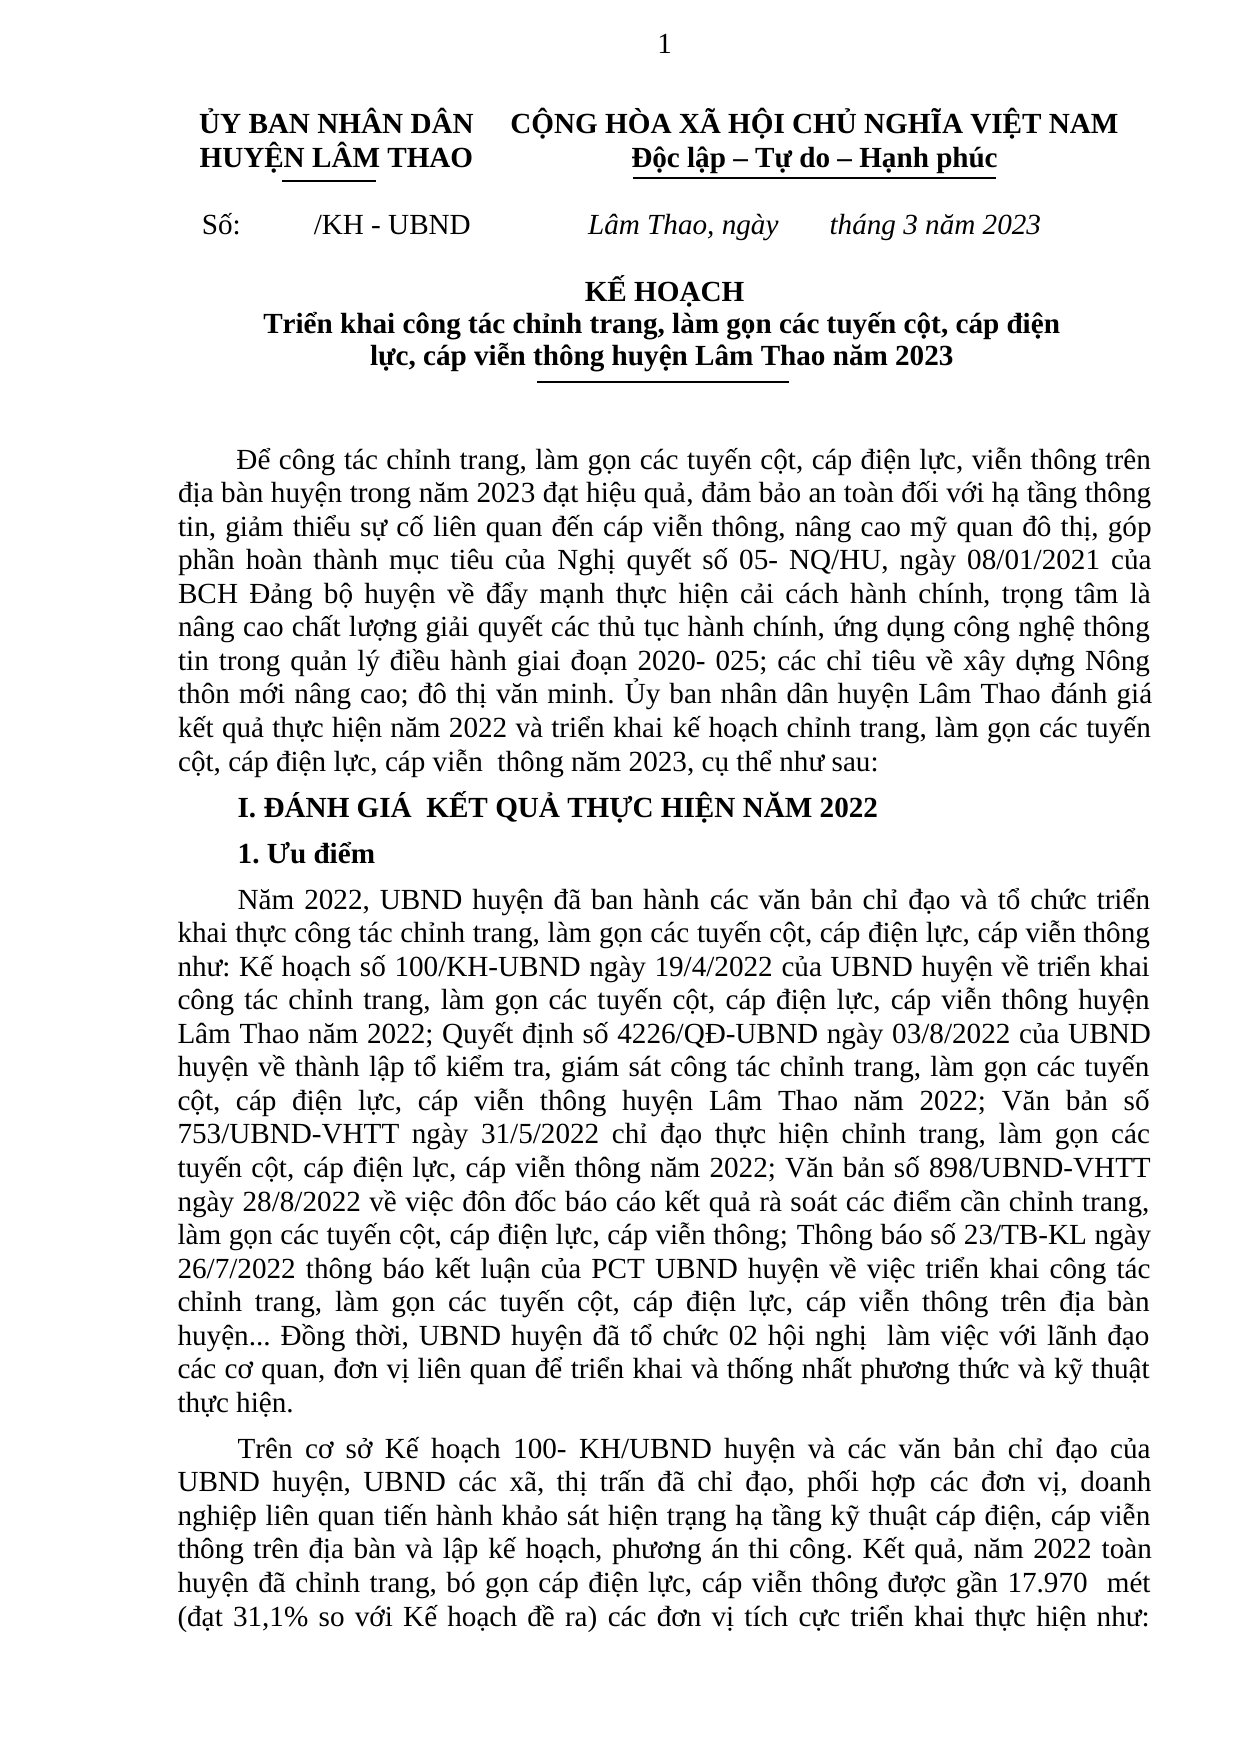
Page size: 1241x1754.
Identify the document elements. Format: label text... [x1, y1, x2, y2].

table_cell Lâm Thao, ngày tháng 3 năm 2023 [486, 207, 1142, 241]
text KẾ HOẠCH [177, 274, 1152, 308]
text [177, 1532, 1152, 1632]
text Năm 2022, UBND huyện đã ban hành các văn bản chỉ đạo và tổ chức triển khai thực công tác chỉnh trang, làm gọn các tuyến cột, cáp điện lực, cáp viễn thông như: Kế hoạch số 100/KH-UBND ngày 19/4/2022 của UBND huyện về triển khai công tác chỉnh trang, làm gọn các tuyến cột, cáp điện lực, cáp viễn thông huyện Lâm Thao năm 2022; Quyết định số 4226/QĐ-UBND ngày 03/8/2022 của UBND huyện về thành lập tổ kiểm tra, giám sát công tác chỉnh trang, làm gọn các tuyến cột, cáp điện lực, cáp viễn thông huyện Lâm Thao năm 2022; Văn bản số 753/UBND-VHTT ngày 31/5/2022 chỉ đạo thực hiện chỉnh trang, làm gọn các tuyến cột, cáp điện lực, cáp viễn thông năm 2022; Văn bản số 898/UBND-VHTT ngày 28/8/2022 về việc đôn đốc báo cáo kết quả rà soát các điểm cần chỉnh trang, làm gọn các tuyến cột, cáp điện lực, cáp viễn thông; Thông báo số 23/TB-KL ngày 26/7/2022 thông báo kết luận của PCT UBND huyện về việc triển khai công tác chỉnh trang, làm gọn các tuyến cột, cáp điện lực, cáp viễn thông trên địa bàn huyện... Đồng thời, UBND huyện đã tổ chức 02 hội nghị làm việc với lãnh đạo các cơ quan, đơn vị liên quan để triển khai và thống nhất phương thức và kỹ thuật thực hiện. [177, 882, 1152, 1418]
text 1. Ưu điểm [177, 836, 1152, 869]
text I. ĐÁNH GIÁ KẾT QUẢ THỰC HIỆN NĂM 2022 [177, 790, 1152, 823]
text Triển khai công tác chỉnh trang, làm gọn các tuyến cột, cáp điện lực, cáp viễn thông huyện Lâm Thao năm 2023 [237, 308, 1086, 371]
table_header CỘNG HÒA XÃ HỘI CHỦ NGHĨA VIỆT NAM Độc lập – Tự do – Hạnh phúc [486, 106, 1142, 207]
table_cell Số: /KH - UBND [186, 207, 486, 241]
table_header ỦY BAN NHÂN DÂN HUYỆN LÂM THAO [186, 106, 486, 207]
text Để công tác chỉnh trang, làm gọn các tuyến cột, cáp điện lực, viễn thông trên địa bàn huyện trong năm 2023 đạt hiệu quả, đảm bảo an toàn đối với hạ tầng thông tin, giảm thiểu sự cố liên quan đến cáp viễn thông, nâng cao mỹ quan đô thị, góp phần hoàn thành mục tiêu của Nghị quyết số 05- NQ/HU, ngày 08/01/2021 của BCH Đảng bộ huyện về đẩy mạnh thực hiện cải cách hành chính, trọng tâm là nâng cao chất lượng giải quyết các thủ tục hành chính, ứng dụng công nghệ thông tin trong quản lý điều hành giai đoạn 2020- 025; các chỉ tiêu về xây dựng Nông thôn mới nâng cao; đô thị văn minh. Ủy ban nhân dân huyện Lâm Thao đánh giá kết quả thực hiện năm 2022 và triển khai kế hoạch chỉnh trang, làm gọn các tuyến cột, cáp điện lực, cáp viễn thông năm 2023, cụ thể như sau: [178, 442, 1152, 777]
